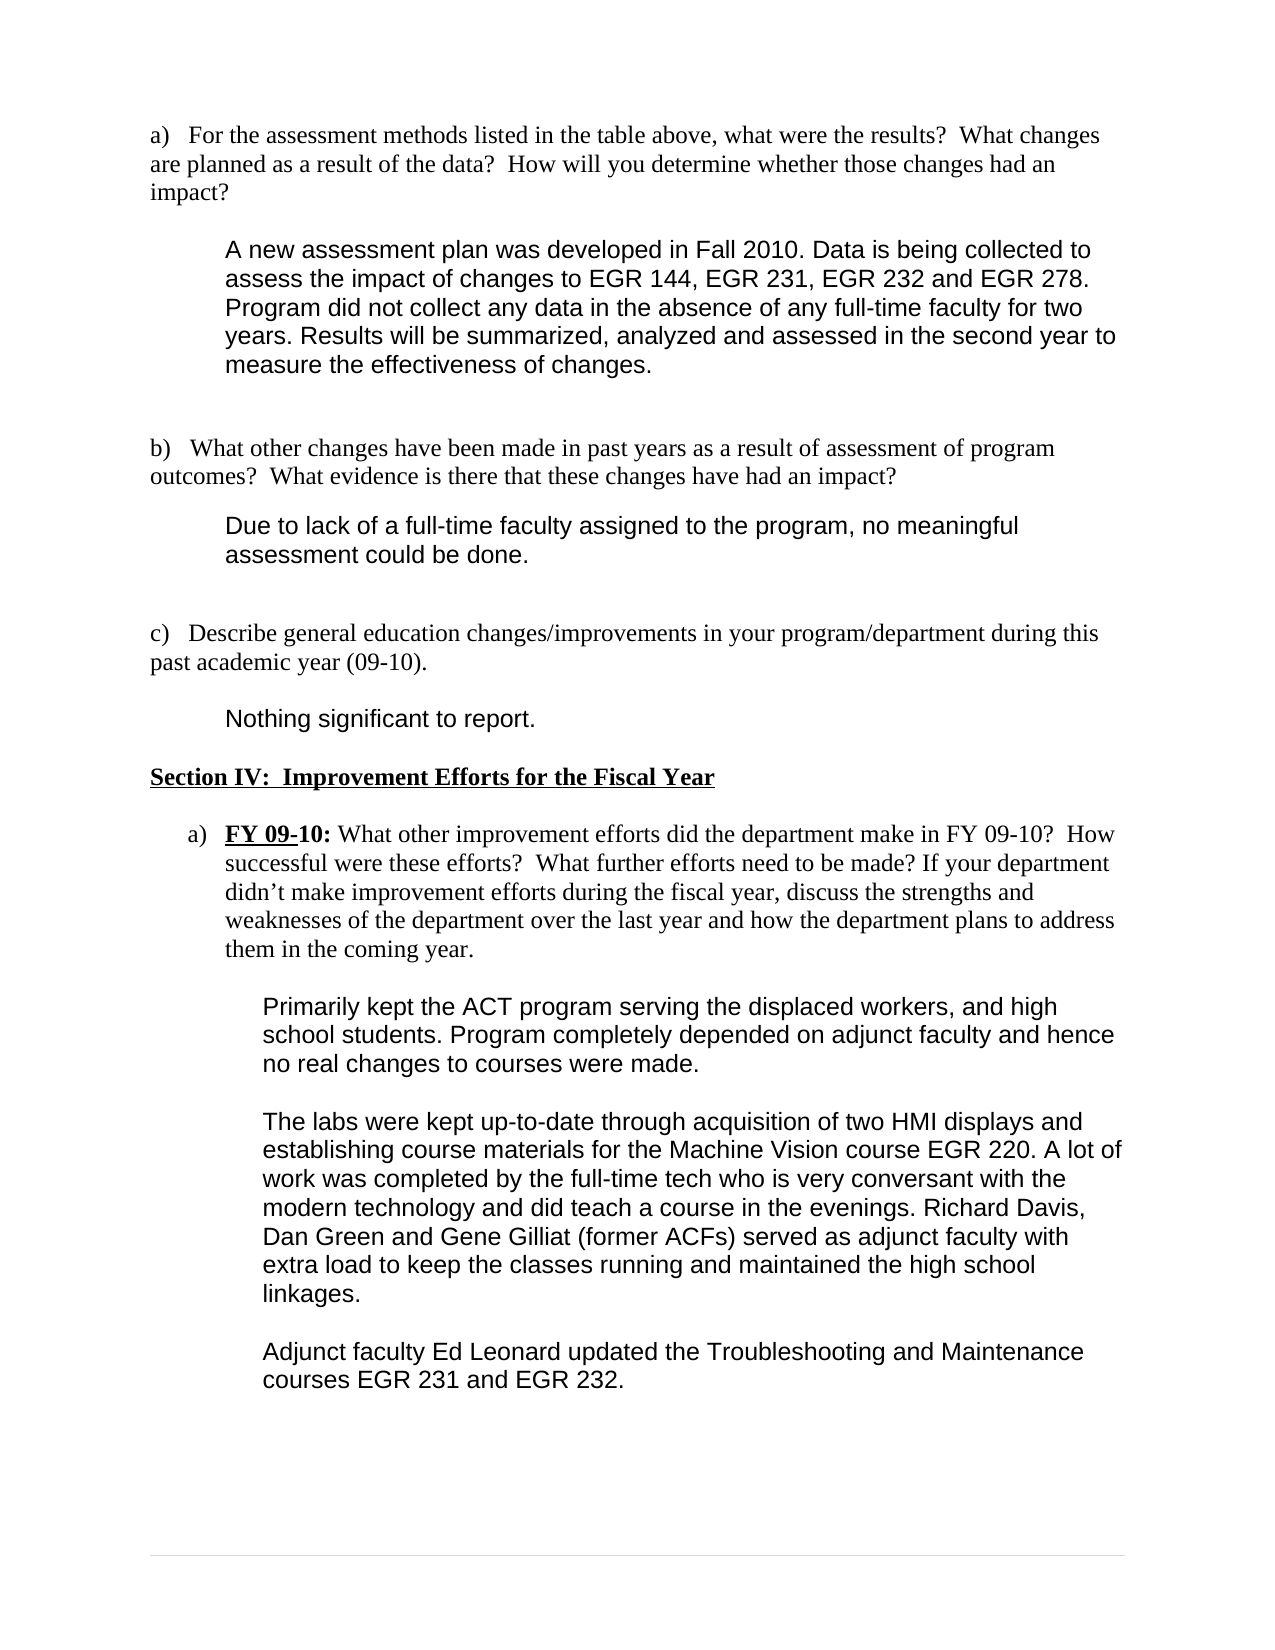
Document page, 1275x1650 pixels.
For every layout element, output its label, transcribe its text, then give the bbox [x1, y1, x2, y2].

text Due to lack of a full-time faculty assigned to the program, no meaningful assessment could be done. [225, 511, 1125, 568]
text Primarily kept the ACT program serving the displaced workers, and high school students. Program completely depended on adjunct faculty and hence no real changes to courses were made. [262, 992, 1125, 1078]
text A new assessment plan was developed in Fall 2010. Data is being collected to assess the impact of changes to EGR 144, EGR 231, EGR 232 and EGR 278. Program did not collect any data in the absence of any full-time faculty for two years. Results will be summarized, analyzed and assessed in the second year to measure the effectiveness of changes. [225, 235, 1125, 379]
text b) What other changes have been made in past years as a result of assessment of program outcomes? What evidence is there that these changes have had an impact? [150, 433, 1125, 490]
text c) Describe general education changes/improvements in your program/department during this past academic year (09-10). [150, 618, 1125, 676]
text Nothing significant to report. [225, 704, 1125, 733]
text Adjunct faculty Ed Leonard updated the Troubleshooting and Maintenance courses EGR 231 and EGR 232. [262, 1337, 1125, 1394]
list FY 09-10: What other improvement efforts did the department make in FY 09-10? How successful were these efforts? What further efforts need to be made? If your department didn’t make improvement efforts during the fiscal year, discuss the strengths and weaknesses of the department over the last year and how the department plans to address them in the coming year. [187, 819, 1125, 963]
text Section IV: Improvement Efforts for the Fiscal Year [150, 762, 1125, 791]
text The labs were kept up-to-date through acquisition of two HMI displays and establishing course materials for the Machine Vision course EGR 220. A lot of work was completed by the full-time tech who is very conversant with the modern technology and did teach a course in the evenings. Richard Davis, Dan Green and Gene Gilliat (former ACFs) served as adjunct faculty with extra load to keep the classes running and maintained the high school linkages. [262, 1107, 1125, 1308]
text a) For the assessment methods listed in the table above, what were the results? What changes are planned as a result of the data? How will you determine whether those changes had an impact? [150, 120, 1125, 206]
